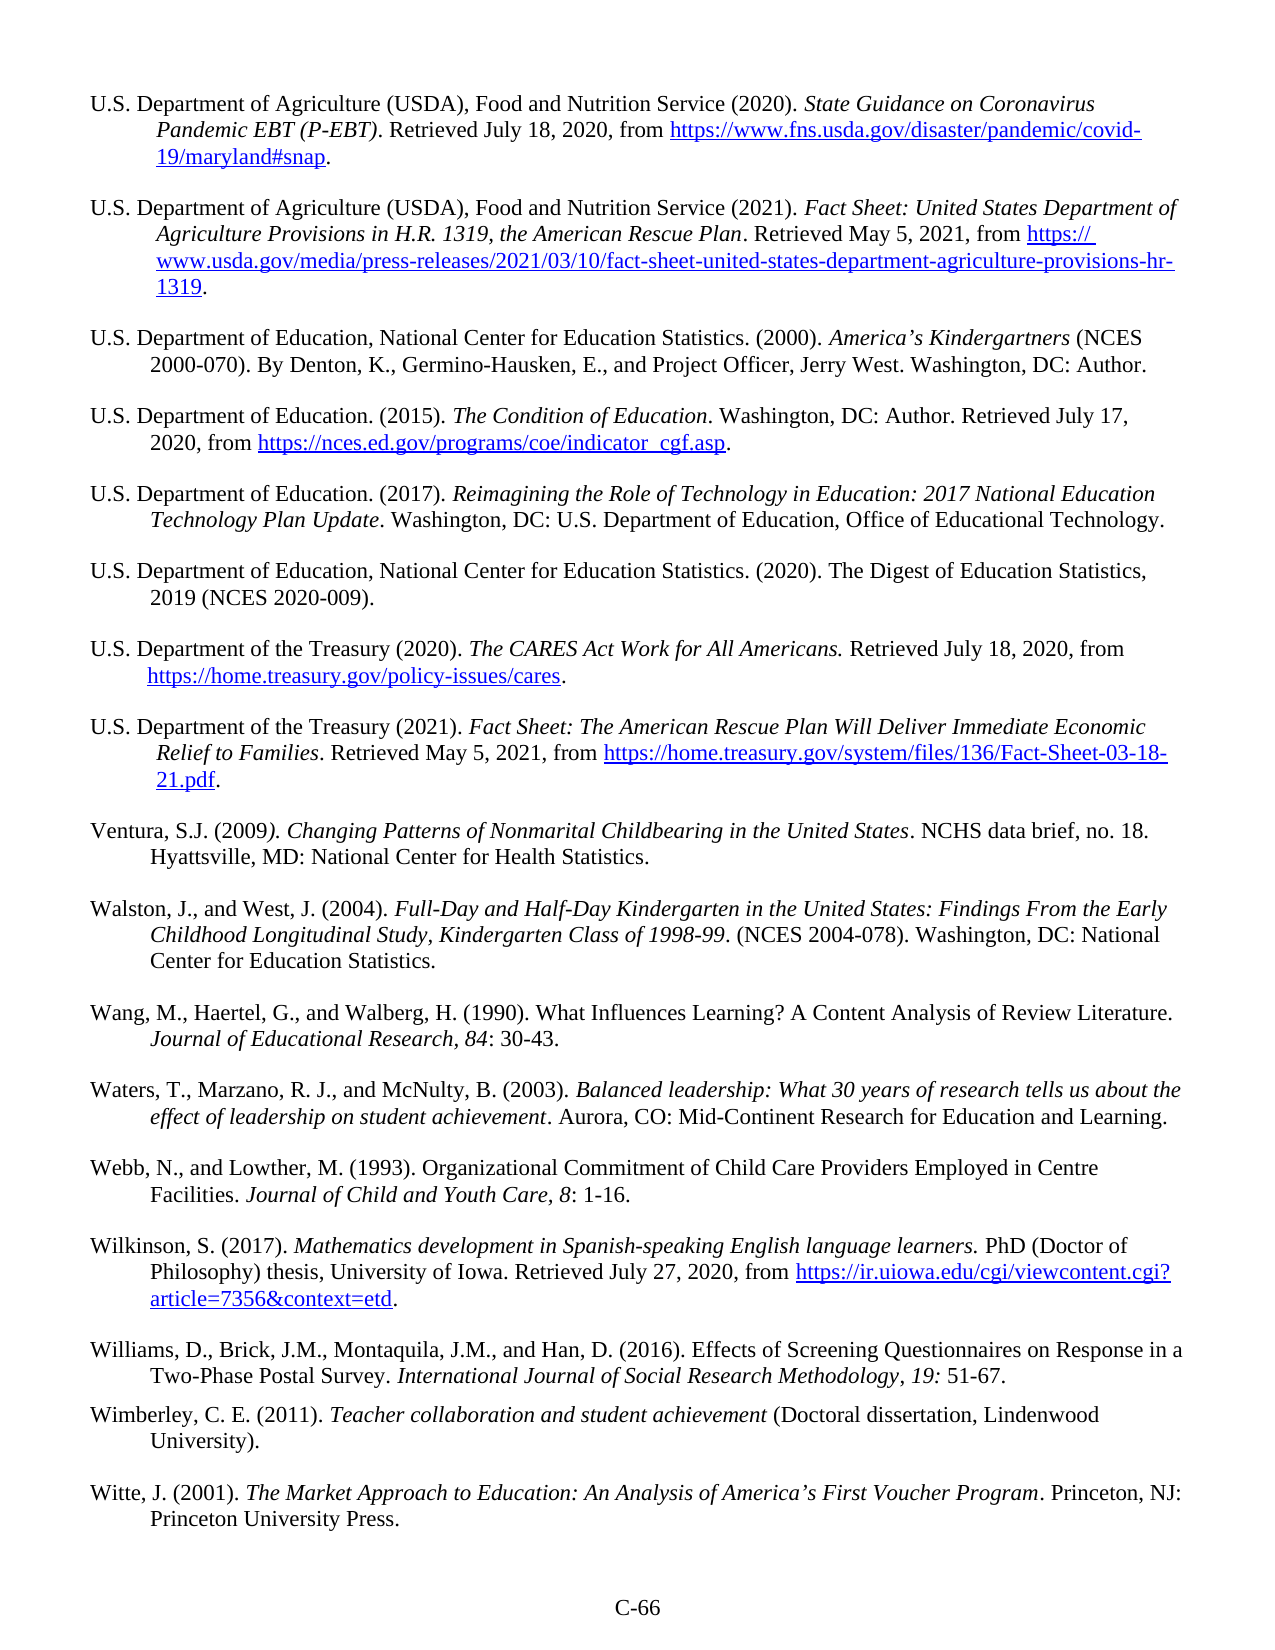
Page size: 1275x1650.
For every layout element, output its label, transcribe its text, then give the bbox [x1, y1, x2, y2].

text Williams, D., Brick, J.M., Montaquila, J.M., and Han, D. (2016). Effects of Screening Questionnaires on Response in a Two-Phase Postal Survey. International Journal of Social Research Methodology, 19: 51-67. [90, 1336, 1185, 1389]
text U.S. Department of Education, National Center for Education Statistics. (2020). The Digest of Education Statistics, 2019 (NCES 2020-009). [90, 558, 1185, 610]
text Webb, N., and Lowther, M. (1993). Organizational Commitment of Child Care Providers Employed in Centre Facilities. Journal of Child and Youth Care, 8: 1-16. [90, 1154, 1185, 1207]
text U.S. Department of Education. (2017). Reimagining the Role of Technology in Education: 2017 National Education Technology Plan Update. Washington, DC: U.S. Department of Education, Office of Educational Technology. [90, 480, 1185, 533]
text Ventura, S.J. (2009). Changing Patterns of Nonmarital Childbearing in the United States. NCHS data brief, no. 18. Hyattsville, MD: National Center for Health Statistics. [90, 817, 1185, 870]
text Wang, M., Haertel, G., and Walberg, H. (1990). What Influences Learning? A Content Analysis of Review Literature. Journal of Educational Research, 84: 30-43. [90, 999, 1185, 1052]
text U.S. Department of Education. (2015). The Condition of Education. Washington, DC: Author. Retrieved July 17, 2020, from https://nces.ed.gov/programs/coe/indicator_cgf.asp. [90, 402, 1185, 455]
text Waters, T., Marzano, R. J., and McNulty, B. (2003). Balanced leadership: What 30 years of research tells us about the effect of leadership on student achievement. Aurora, CO: Mid-Continent Research for Education and Learning. [90, 1077, 1185, 1129]
text Walston, J., and West, J. (2004). Full-Day and Half-Day Kindergarten in the United States: Findings From the Early Childhood Longitudinal Study, Kindergarten Class of 1998-99. (NCES 2004-078). Washington, DC: National Center for Education Statistics. [90, 895, 1185, 974]
text Wilkinson, S. (2017). Mathematics development in Spanish-speaking English language learners. PhD (Doctor of Philosophy) thesis, University of Iowa. Retrieved July 27, 2020, from https://ir.uiowa.edu/cgi/viewcontent.cgi?article=7356&context=etd. [90, 1232, 1185, 1311]
text U.S. Department of the Treasury (2020). The CARES Act Work for All Americans. Retrieved July 18, 2020, from https://home.treasury.gov/policy-issues/cares. [90, 635, 1185, 688]
text U.S. Department of the Treasury (2021). Fact Sheet: The American Rescue Plan Will Deliver Immediate Economic Relief to Families. Retrieved May 5, 2021, from https://home.treasury.gov/system/files/136/Fact-Sheet-03-18-21.pdf. [90, 713, 1185, 792]
text U.S. Department of Agriculture (USDA), Food and Nutrition Service (2021). Fact Sheet: United States Department of Agriculture Provisions in H.R. 1319, the American Rescue Plan. Retrieved May 5, 2021, from https:// www.usda.gov/media/press-releases/2021/03/10/fact-sheet-united-states-department-agriculture-provisions-hr-1319. [90, 194, 1185, 299]
text Witte, J. (2001). The Market Approach to Education: An Analysis of America’s First Voucher Program. Princeton, NJ: Princeton University Press. [90, 1479, 1185, 1532]
text U.S. Department of Agriculture (USDA), Food and Nutrition Service (2020). State Guidance on Coronavirus Pandemic EBT (P-EBT). Retrieved July 18, 2020, from https://www.fns.usda.gov/disaster/pandemic/covid-19/maryland#snap. [90, 90, 1185, 169]
text U.S. Department of Education, National Center for Education Statistics. (2000). America’s Kindergartners (NCES 2000-070). By Denton, K., Germino-Hausken, E., and Project Officer, Jerry West. Washington, DC: Author. [90, 324, 1185, 377]
text Wimberley, C. E. (2011). Teacher collaboration and student achievement (Doctoral dissertation, Lindenwood University). [90, 1401, 1185, 1454]
